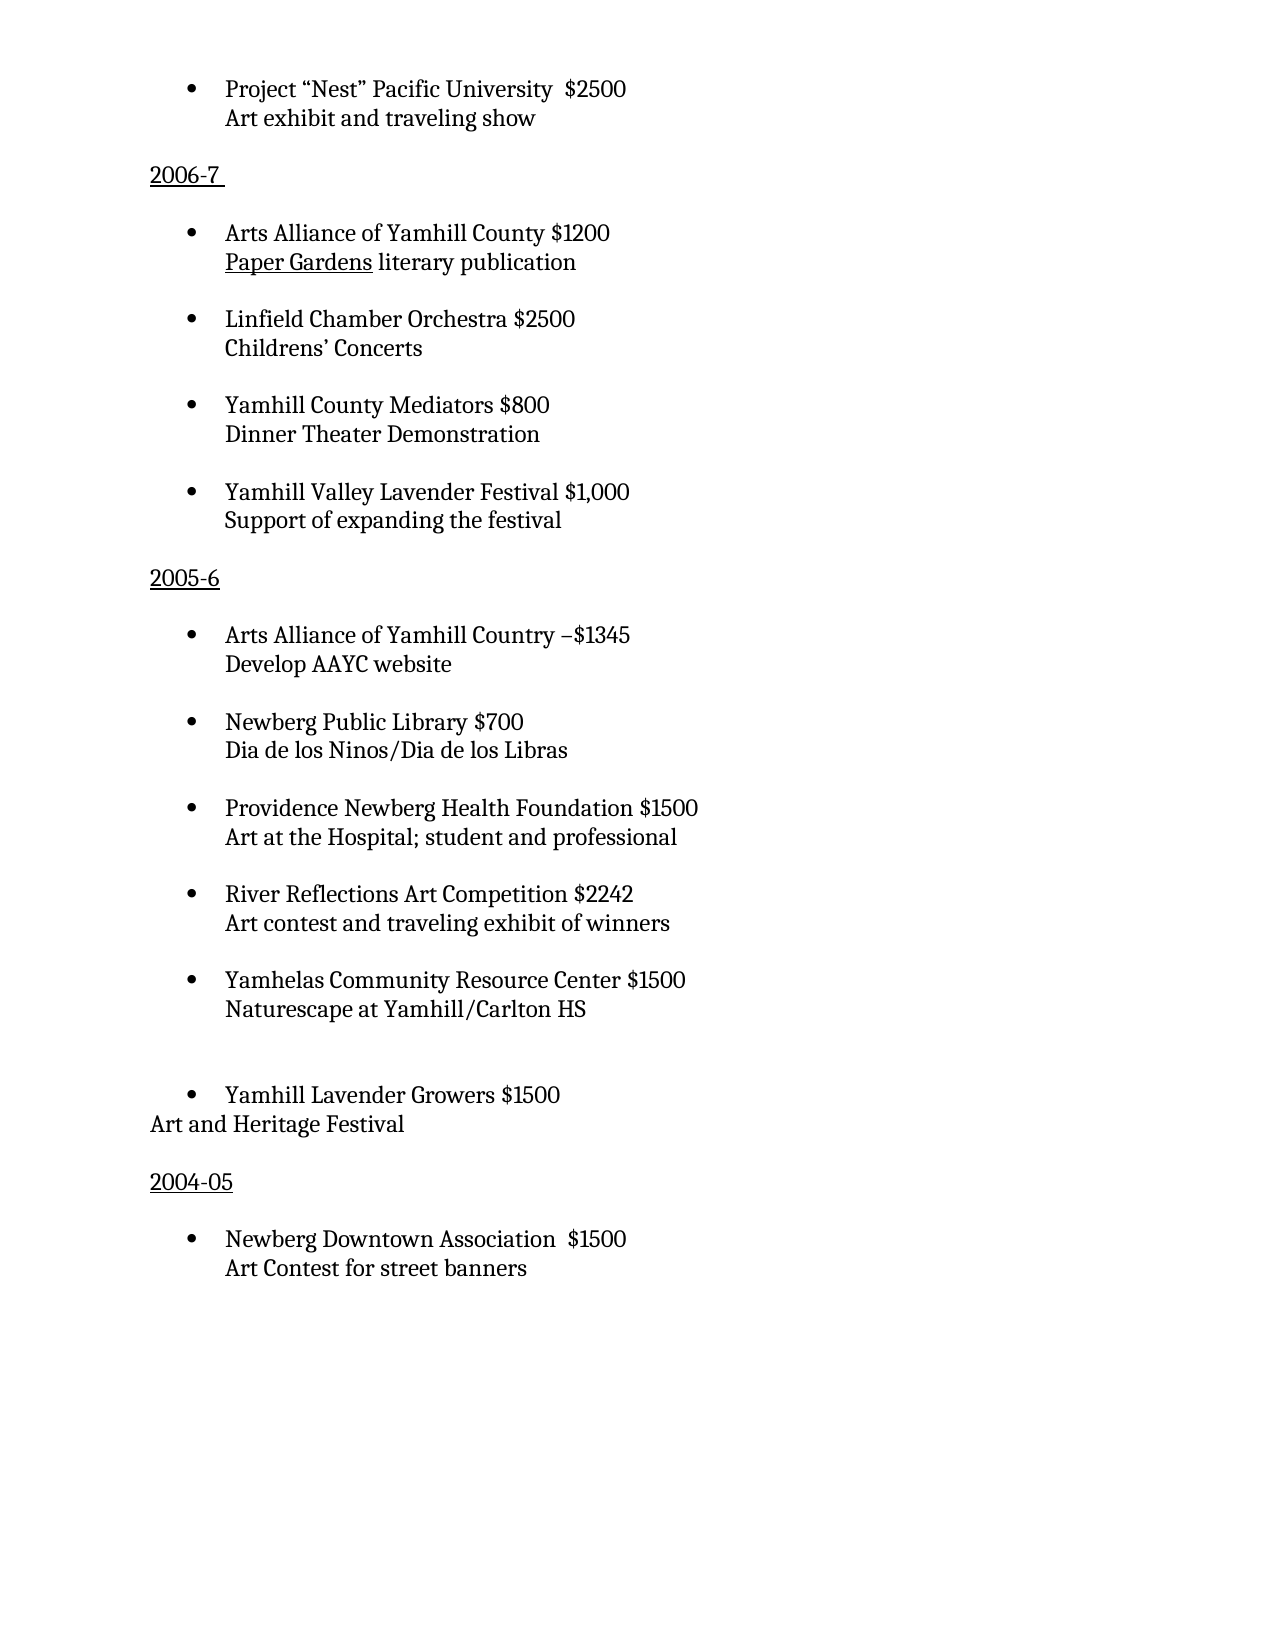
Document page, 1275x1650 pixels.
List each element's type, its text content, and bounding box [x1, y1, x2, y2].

list River Reflections Art Competition $2242 [187, 880, 1125, 909]
list Linfield Chamber Orchestra $2500 [187, 305, 1125, 334]
list Project “Nest” Pacific University $2500 [187, 75, 1125, 104]
list Newberg Downtown Association $1500 [187, 1225, 1125, 1254]
text Art at the Hospital; student and professional [225, 822, 1125, 851]
text Dia de los Ninos/Dia de los Libras [225, 736, 1125, 765]
text Childrens’ Concerts [225, 334, 1125, 362]
list Yamhelas Community Resource Center $1500 [187, 966, 1125, 995]
text Develop AAYC website [225, 650, 1125, 679]
text 2004-05 [150, 1167, 1125, 1196]
text Naturescape at Yamhill/Carlton HS [225, 995, 1125, 1024]
text Art exhibit and traveling show [225, 104, 1125, 132]
list Yamhill County Mediators $800 [187, 391, 1125, 420]
text 2006-7 [150, 161, 1125, 190]
list Providence Newberg Health Foundation $1500 [187, 794, 1125, 822]
list Arts Alliance of Yamhill County $1200 [187, 219, 1125, 247]
text Support of expanding the festival [225, 506, 1125, 535]
text Art and Heritage Festival [150, 1110, 1125, 1139]
text Art Contest for street banners [225, 1254, 1125, 1282]
list Newberg Public Library $700 [187, 707, 1125, 736]
list Arts Alliance of Yamhill Country –$1345 [187, 621, 1125, 650]
text 2005-6 [150, 564, 1125, 592]
list Yamhill Valley Lavender Festival $1,000 [187, 477, 1125, 506]
text Dinner Theater Demonstration [225, 420, 1125, 449]
text Art contest and traveling exhibit of winners [225, 909, 1125, 937]
list Yamhill Lavender Growers $1500 [187, 1081, 1125, 1110]
text Paper Gardens literary publication [225, 247, 1125, 276]
